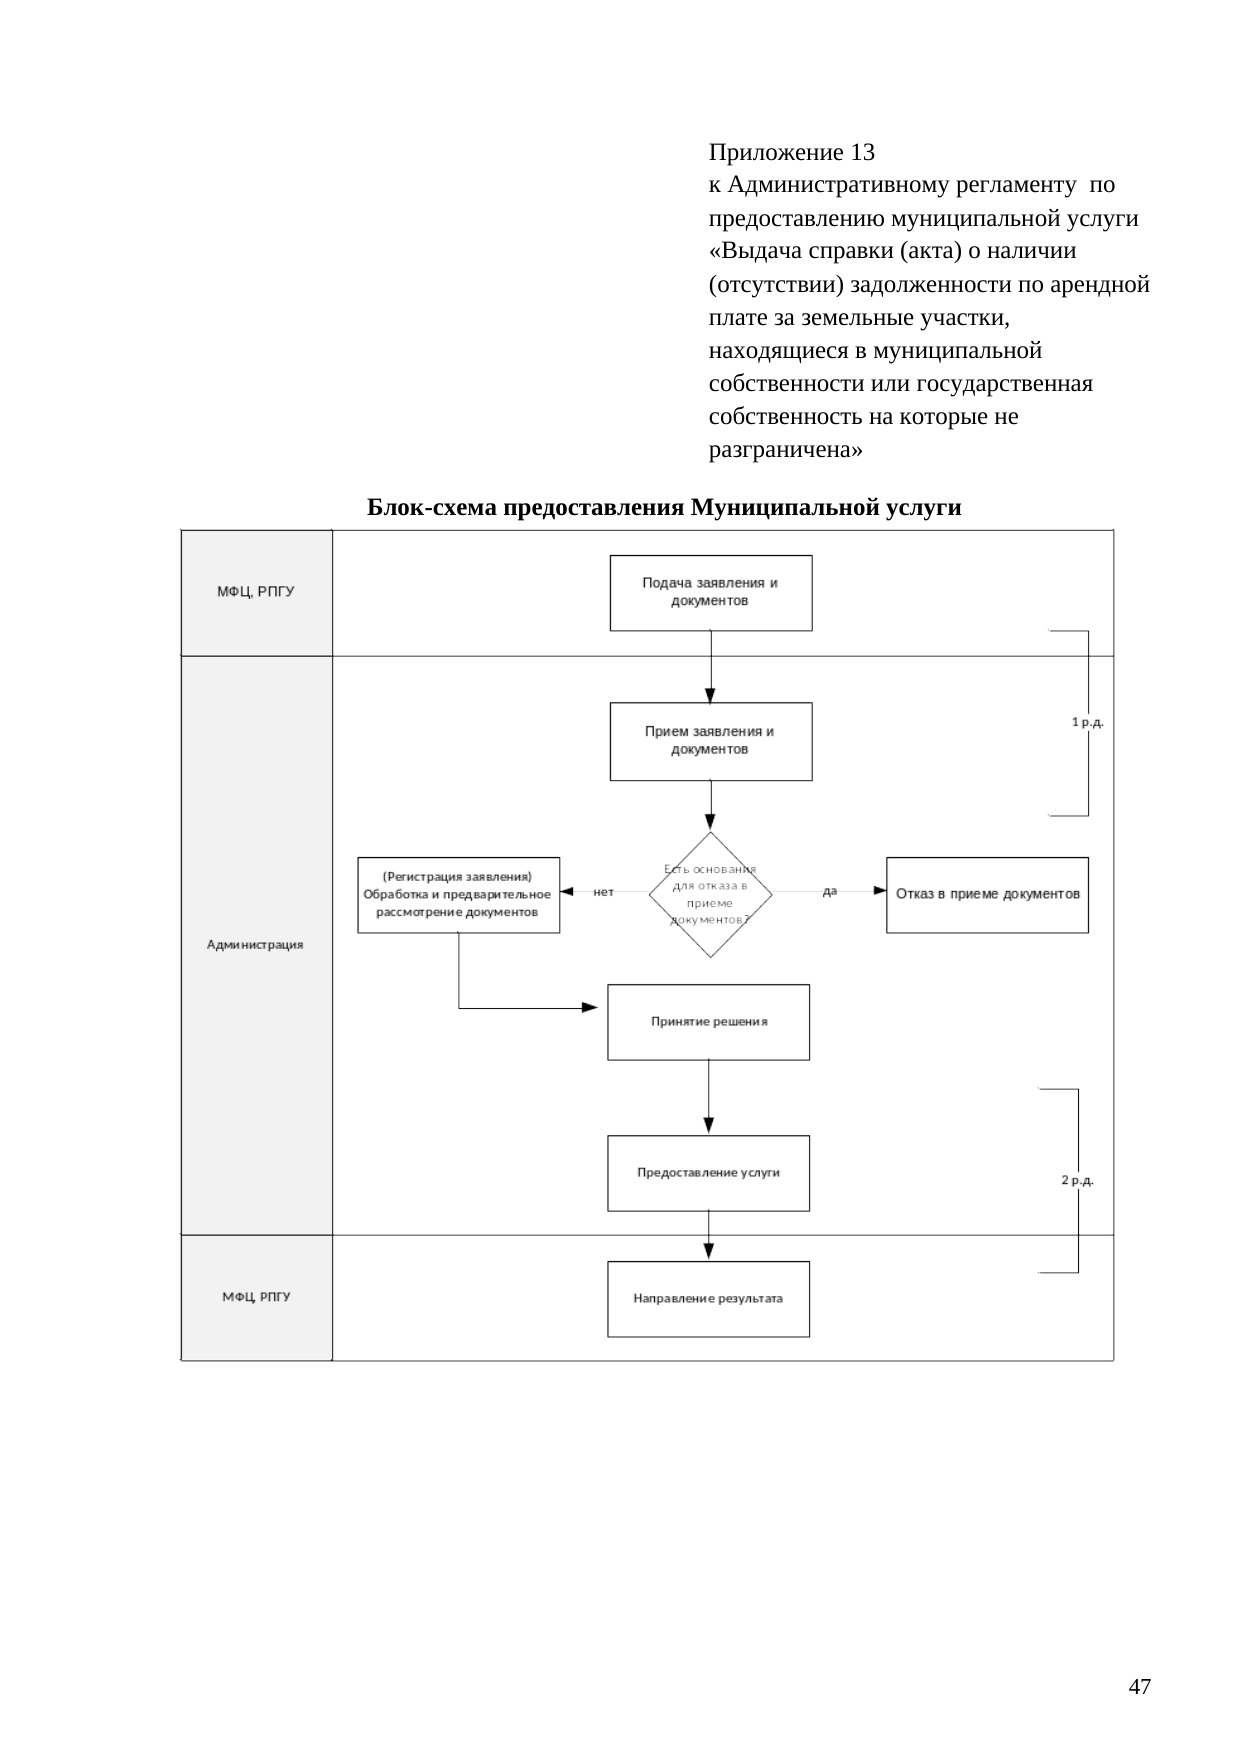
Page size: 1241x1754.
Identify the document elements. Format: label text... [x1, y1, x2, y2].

subtitle Блок-схема предоставления Муниципальной услуги [177, 492, 1152, 521]
text к Административному регламенту по предоставлению муниципальной услуги «Выдача справки (акта) о наличии (отсутствии) задолженности по арендной плате за земельные участки, находящиеся в муниципальной собственности или государственная собственность на которые не разграничена» [709, 169, 1152, 462]
text Приложение 13 [709, 137, 1152, 165]
